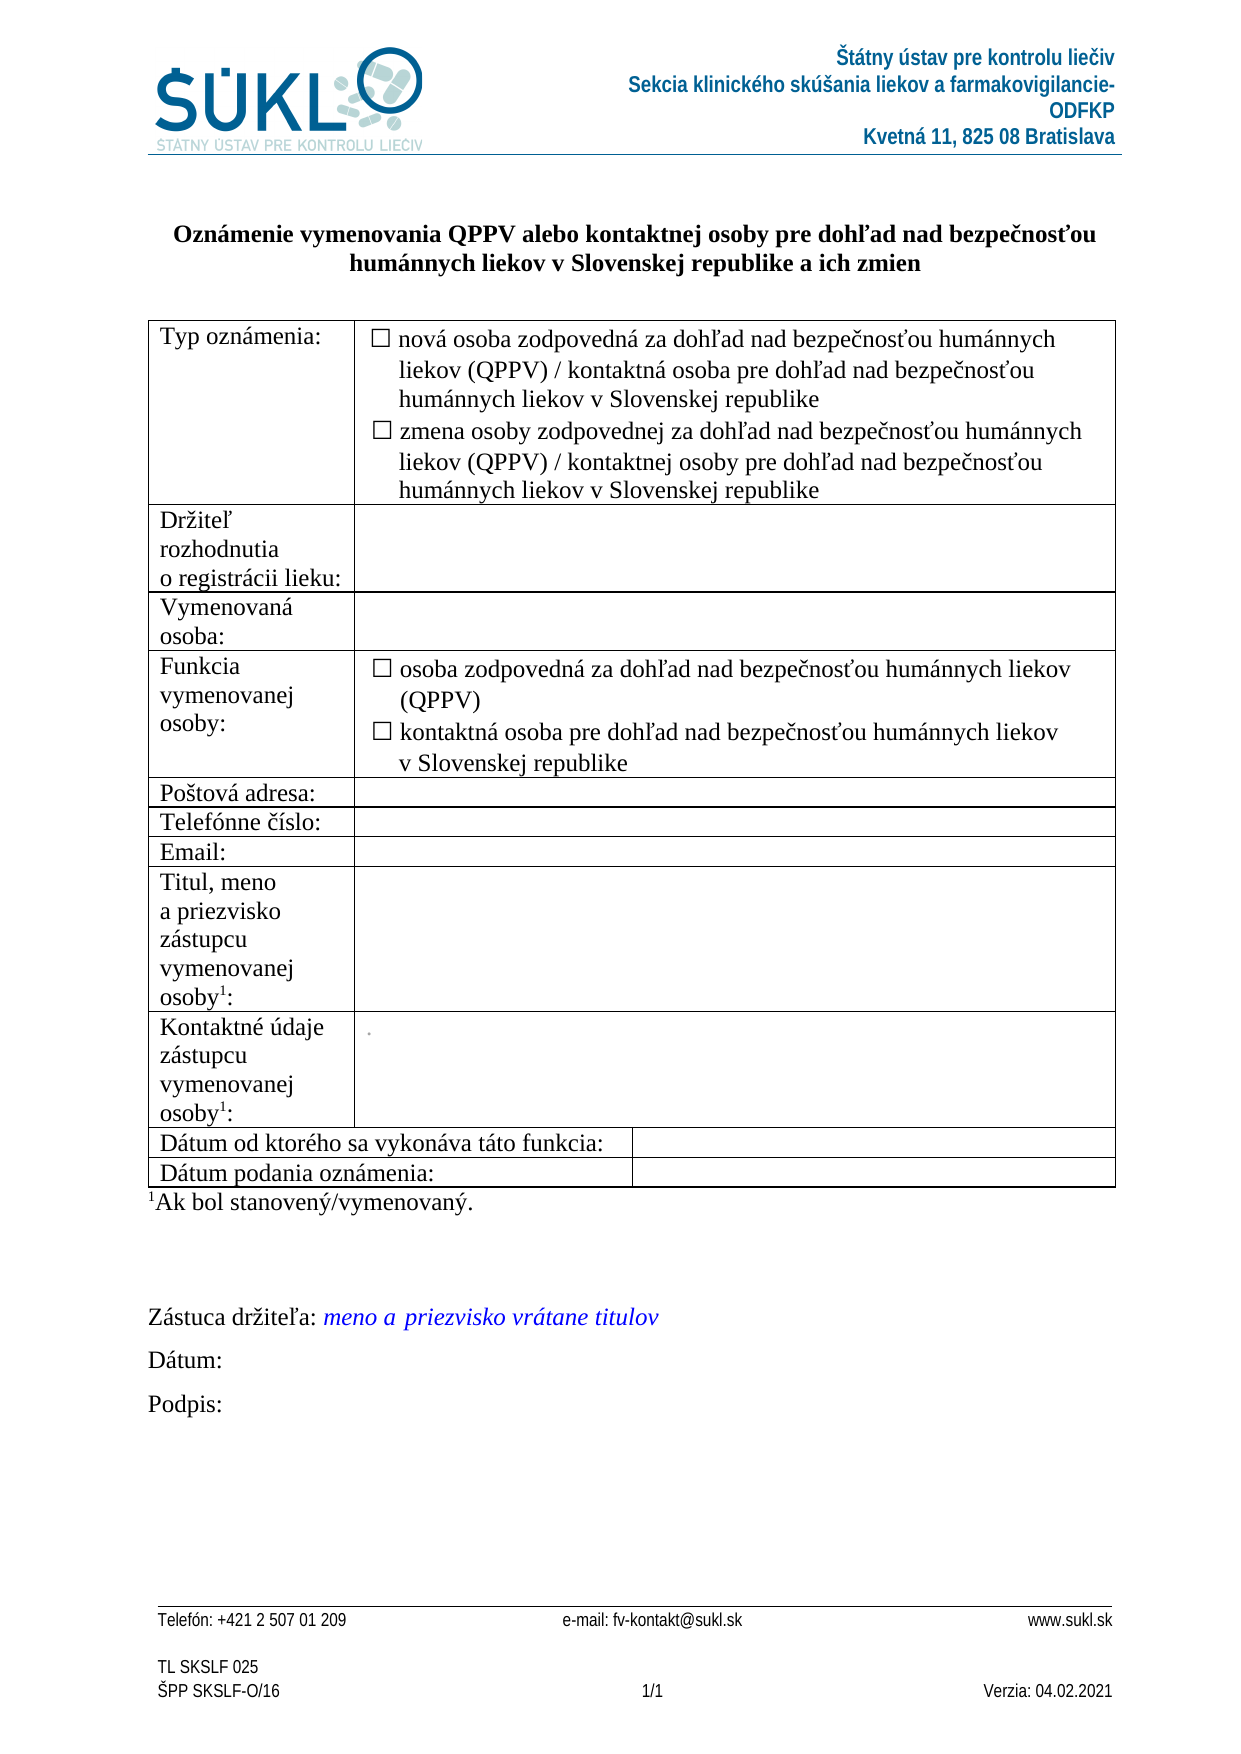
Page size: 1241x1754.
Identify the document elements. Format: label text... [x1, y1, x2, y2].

table_cell Poštová adresa: [149, 778, 354, 806]
table_cell Titul, meno a priezvisko zástupcu vymenovanej osoby1: [149, 867, 354, 1011]
text 1Ak bol stanovený/vymenovaný. [148, 1187, 1122, 1216]
table_cell Dátum podania oznámenia: [149, 1158, 632, 1186]
table_cell [355, 505, 1115, 591]
table_cell [355, 778, 1115, 806]
table_cell [355, 837, 1115, 866]
text Dátum: [148, 1346, 1122, 1374]
table_cell [633, 1158, 1115, 1186]
table_cell Dátum od ktorého sa vykonáva táto funkcia: [149, 1128, 632, 1157]
table_cell Email: [149, 837, 354, 866]
table_cell osoba zodpovedná za dohľad nad bezpečnosťou humánnych liekov (QPPV) kontaktná osoba pre dohľad nad bezpečnosťou humánnych liekov v Slovenskej republike [355, 651, 1115, 777]
table_header nová osoba zodpovedná za dohľad nad bezpečnosťou humánnych liekov (QPPV) / kontaktná osoba pre dohľad nad bezpečnosťou humánnych liekov v Slovenskej republike zmena osoby zodpovednej za dohľad nad bezpečnosťou humánnych liekov (QPPV) / kontaktnej osoby pre dohľad nad bezpečnosťou humánnych liekov v Slovenskej republike [355, 321, 1115, 504]
table_cell [355, 808, 1115, 836]
table_cell . [355, 1012, 1115, 1127]
table_cell [355, 593, 1115, 650]
text Oznámenie vymenovania QPPV alebo kontaktnej osoby pre dohľad nad bezpečnosťou humánnych liekov v Slovenskej republike a ich zmien [148, 219, 1122, 277]
table_cell Kontaktné údaje zástupcu vymenovanej osoby1: [149, 1012, 354, 1127]
text Podpis: [148, 1389, 1122, 1417]
table_cell Držiteľ rozhodnutia o registrácii lieku: [149, 505, 354, 591]
table_cell Funkcia vymenovanej osoby: [149, 651, 354, 777]
picture [155, 47, 423, 151]
table_cell Telefónne číslo: [149, 808, 354, 836]
table_cell [355, 867, 1115, 1011]
picture [398, 47, 423, 72]
picture [364, 54, 416, 107]
text Zástuca držiteľa: meno a priezvisko vrátane titulov [148, 1302, 1122, 1331]
table_header Typ oznámenia: [149, 321, 354, 504]
table_cell [633, 1128, 1115, 1157]
table_cell Vymenovaná osoba: [149, 593, 354, 650]
